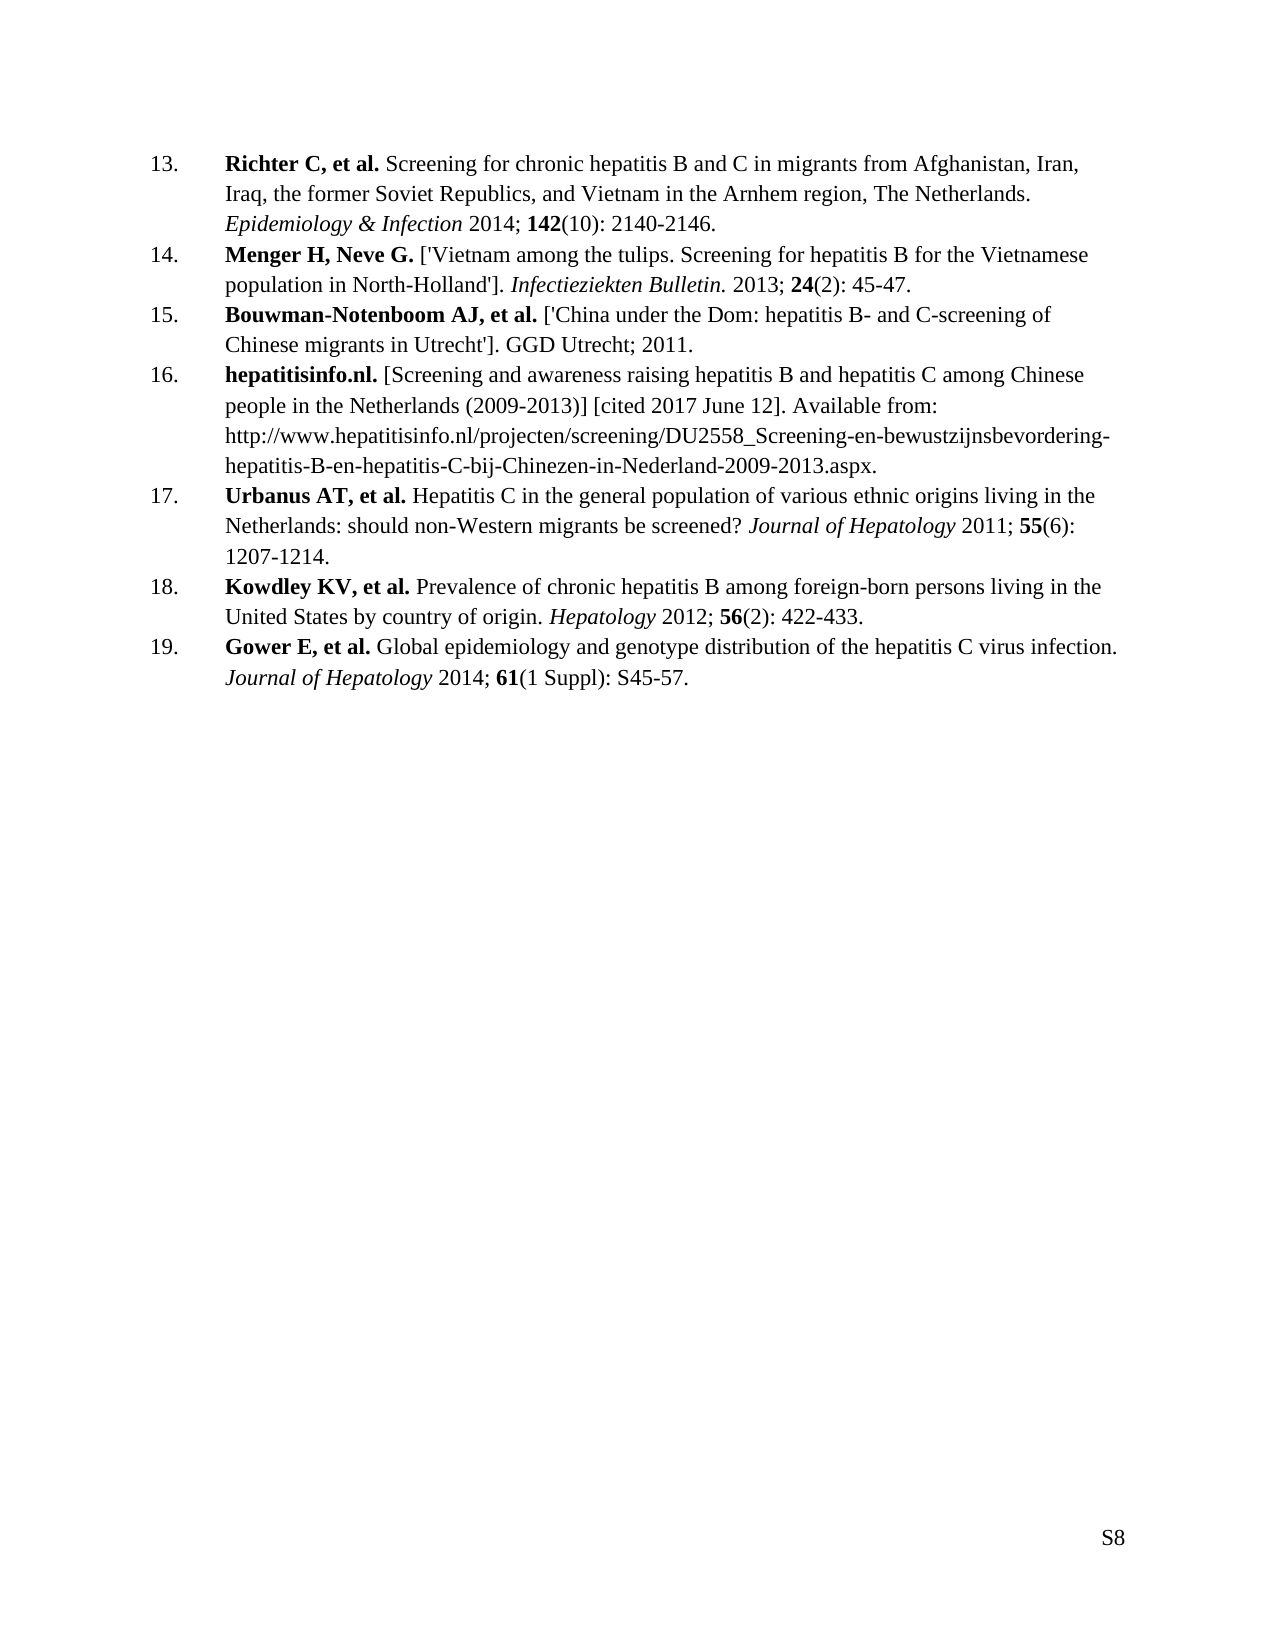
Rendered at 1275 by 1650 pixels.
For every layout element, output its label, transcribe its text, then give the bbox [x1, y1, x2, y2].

text 14. Menger H, Neve G. ['Vietnam among the tulips. Screening for hepatitis B for the Vietnamese population in North-Holland']. Infectieziekten Bulletin. 2013; 24(2): 45-47. [150, 241, 1125, 297]
text 18. Kowdley KV, et al. Prevalence of chronic hepatitis B among foreign-born persons living in the United States by country of origin. Hepatology 2012; 56(2): 422-433. [150, 573, 1125, 629]
text 16. hepatitisinfo.nl. [Screening and awareness raising hepatitis B and hepatitis C among Chinese people in the Netherlands (2009-2013)] [cited 2017 June 12]. Available from: http://www.hepatitisinfo.nl/projecten/screening/DU2558_Screening-en-bewustzijnsbevordering-hepatitis-B-en-hepatitis-C-bij-Chinezen-in-Nederland-2009-2013.aspx. [150, 361, 1125, 478]
text 17. Urbanus AT, et al. Hepatitis C in the general population of various ethnic origins living in the Netherlands: should non-Western migrants be screened? Journal of Hepatology 2011; 55(6): 1207-1214. [150, 482, 1125, 569]
text 15. Bouwman-Notenboom AJ, et al. ['China under the Dom: hepatitis B- and C-screening of Chinese migrants in Utrecht']. GGD Utrecht; 2011. [150, 301, 1125, 358]
text 13. Richter C, et al. Screening for chronic hepatitis B and C in migrants from Afghanistan, Iran, Iraq, the former Soviet Republics, and Vietnam in the Arnhem region, The Netherlands. Epidemiology & Infection 2014; 142(10): 2140-2146. [150, 150, 1125, 237]
text 19. Gower E, et al. Global epidemiology and genotype distribution of the hepatitis C virus infection. Journal of Hepatology 2014; 61(1 Suppl): S45-57. [150, 633, 1125, 690]
